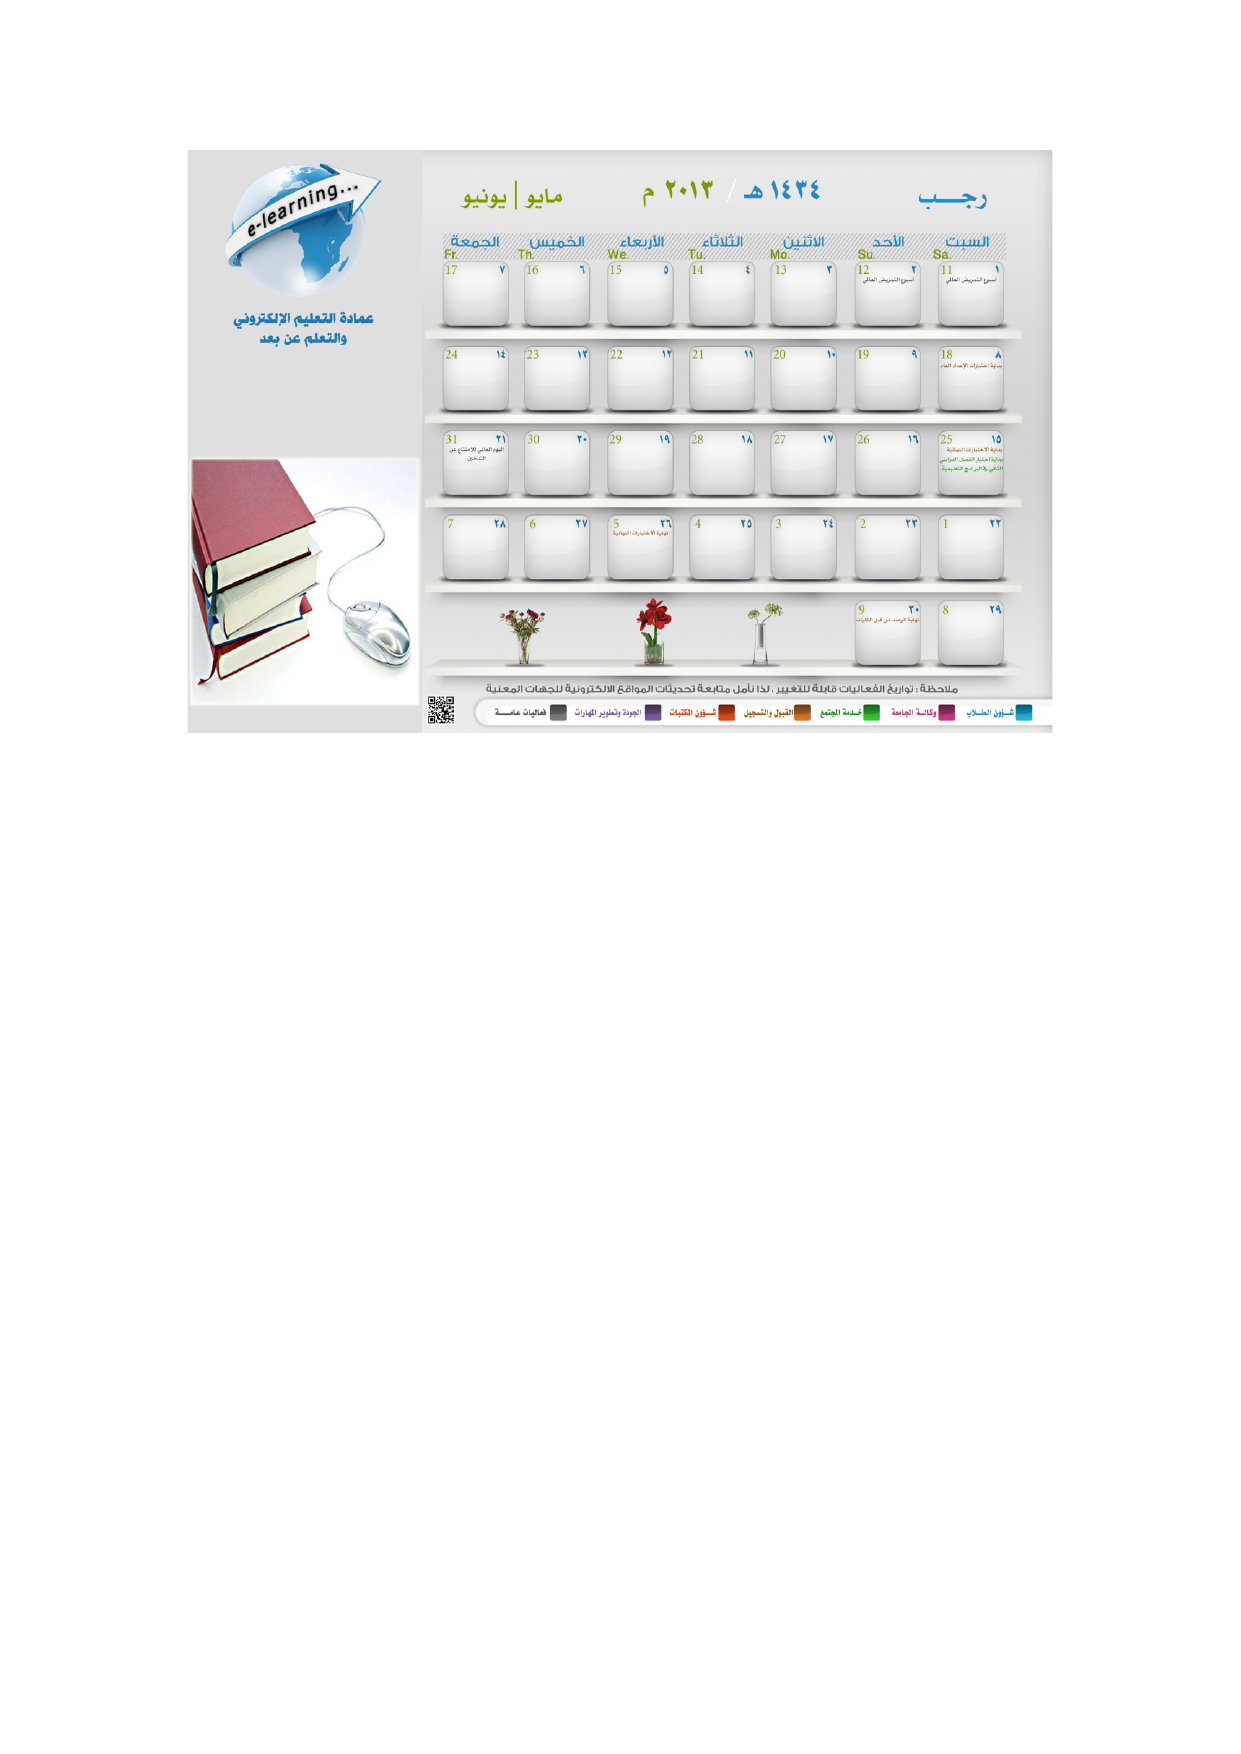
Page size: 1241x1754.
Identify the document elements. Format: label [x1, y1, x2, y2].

picture [187, 150, 1053, 733]
